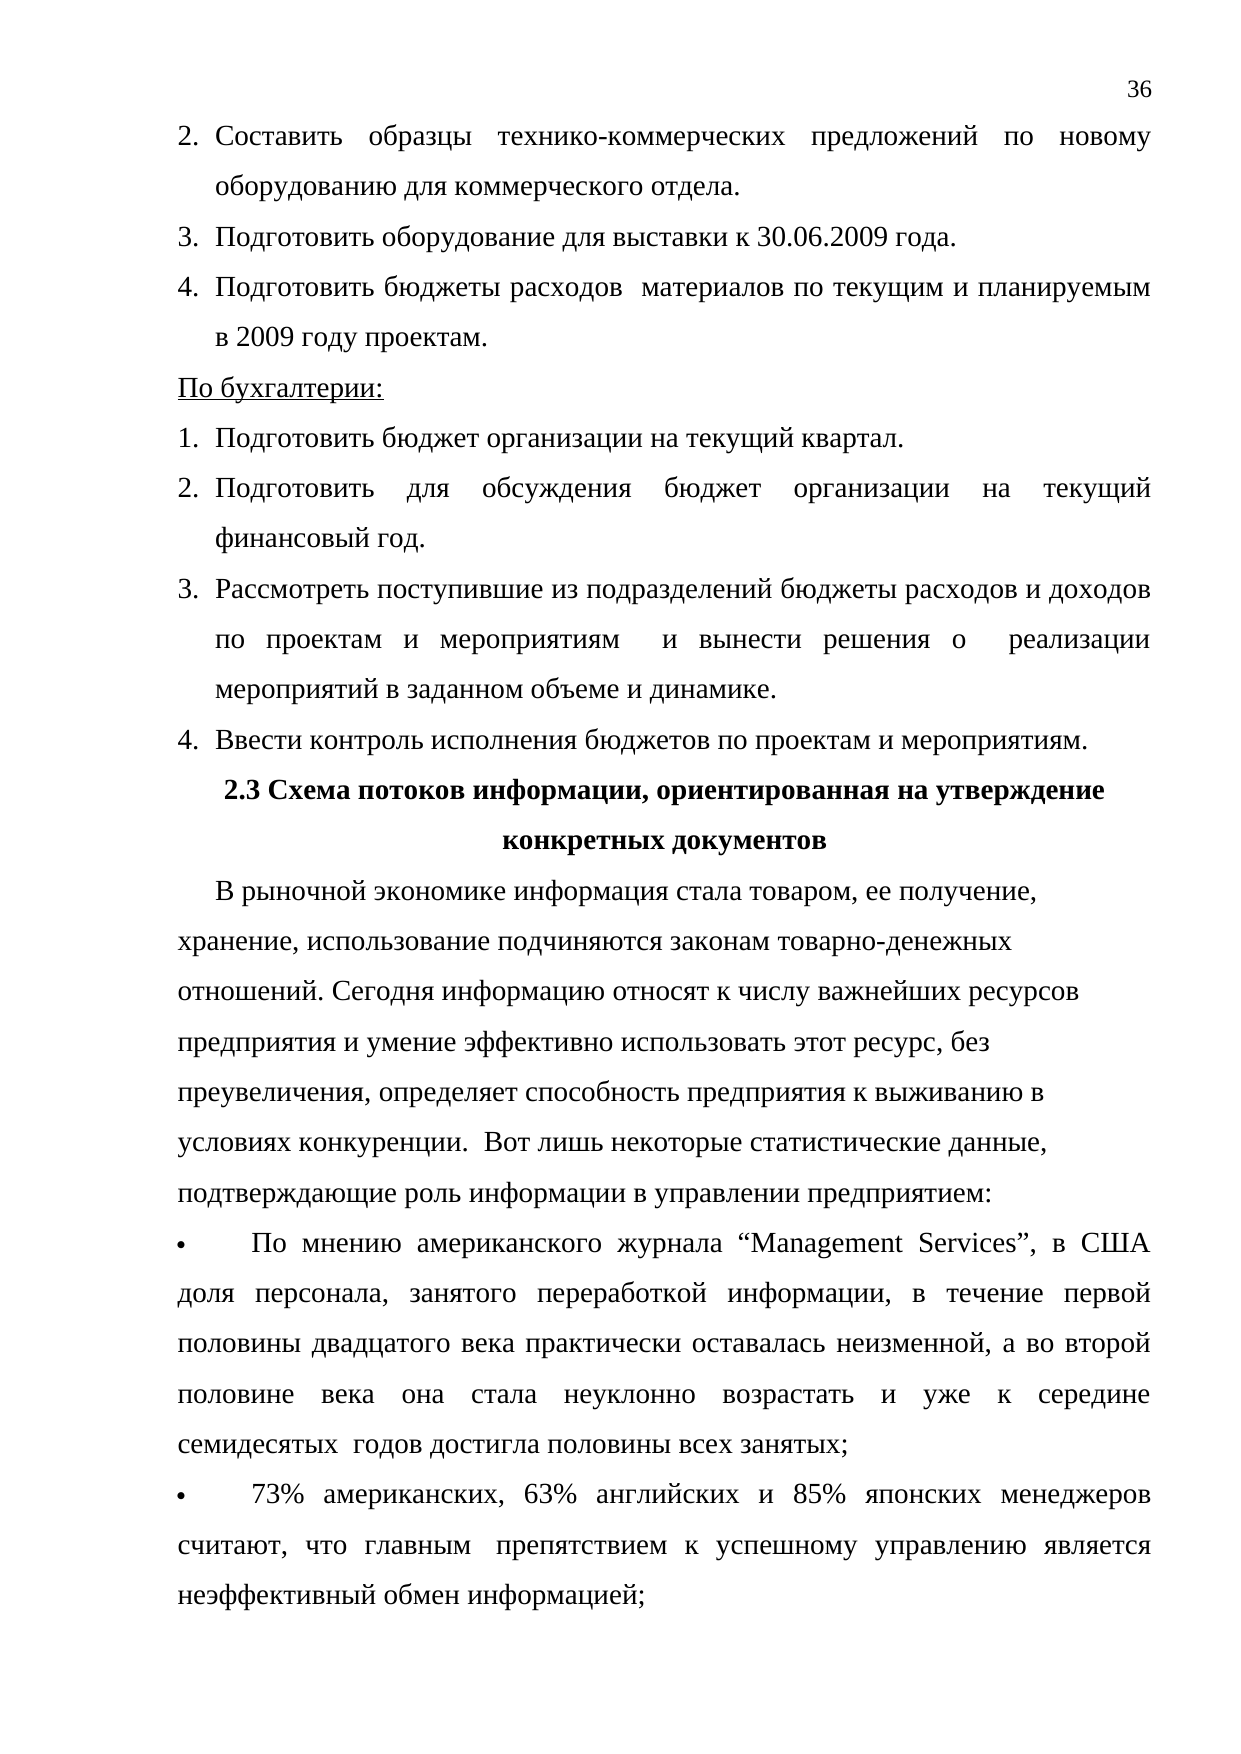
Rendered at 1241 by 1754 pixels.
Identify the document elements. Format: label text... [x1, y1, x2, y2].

list Рассмотреть поступившие из подразделений бюджеты расходов и доходов по проектам и мероприятиям и вынести решения о реализации мероприятий в заданном объеме и динамике. [177, 571, 1152, 705]
subtitle 2.3 Схема потоков информации, ориентированная на утверждение конкретных документов [177, 772, 1152, 856]
list Подготовить бюджет организации на текущий квартал. [177, 420, 1152, 453]
list Подготовить бюджеты расходов материалов по текущим и планируемым в 2009 году проектам. [177, 269, 1152, 353]
list По мнению американского журнала “Management Services”, в США доля персонала, занятого переработкой информации, в течение первой половины двадцатого века практически оставалась неизменной, а во второй половине века она стала неуклонно возрастать и уже к середине семидесятых годов достигла половины всех занятых; [177, 1225, 1152, 1460]
text В рыночной экономике информация стала товаром, ее получение, хранение, использование подчиняются законам товарно-денежных отношений. Сегодня информацию относят к числу важнейших ресурсов предприятия и умение эффективно использовать этот ресурс, без преувеличения, определяет способность предприятия к выживанию в условиях конкуренции. Вот лишь некоторые статистические данные, подтверждающие роль информации в управлении предприятием: [177, 873, 1152, 1208]
list Составить образцы технико-коммерческих предложений по новому оборудованию для коммерческого отдела. [177, 118, 1152, 202]
list Подготовить для обсуждения бюджет организации на текущий финансовый год. [177, 470, 1152, 554]
list Подготовить оборудование для выставки к 30.06.2009 года. [177, 219, 1152, 252]
text По бухгалтерии: [177, 370, 1152, 403]
list Ввести контроль исполнения бюджетов по проектам и мероприятиям. [177, 722, 1152, 755]
list 73% американских, 63% английских и 85% японских менеджеров считают, что главным препятствием к успешному управлению является неэффективный обмен информацией; [177, 1477, 1152, 1611]
